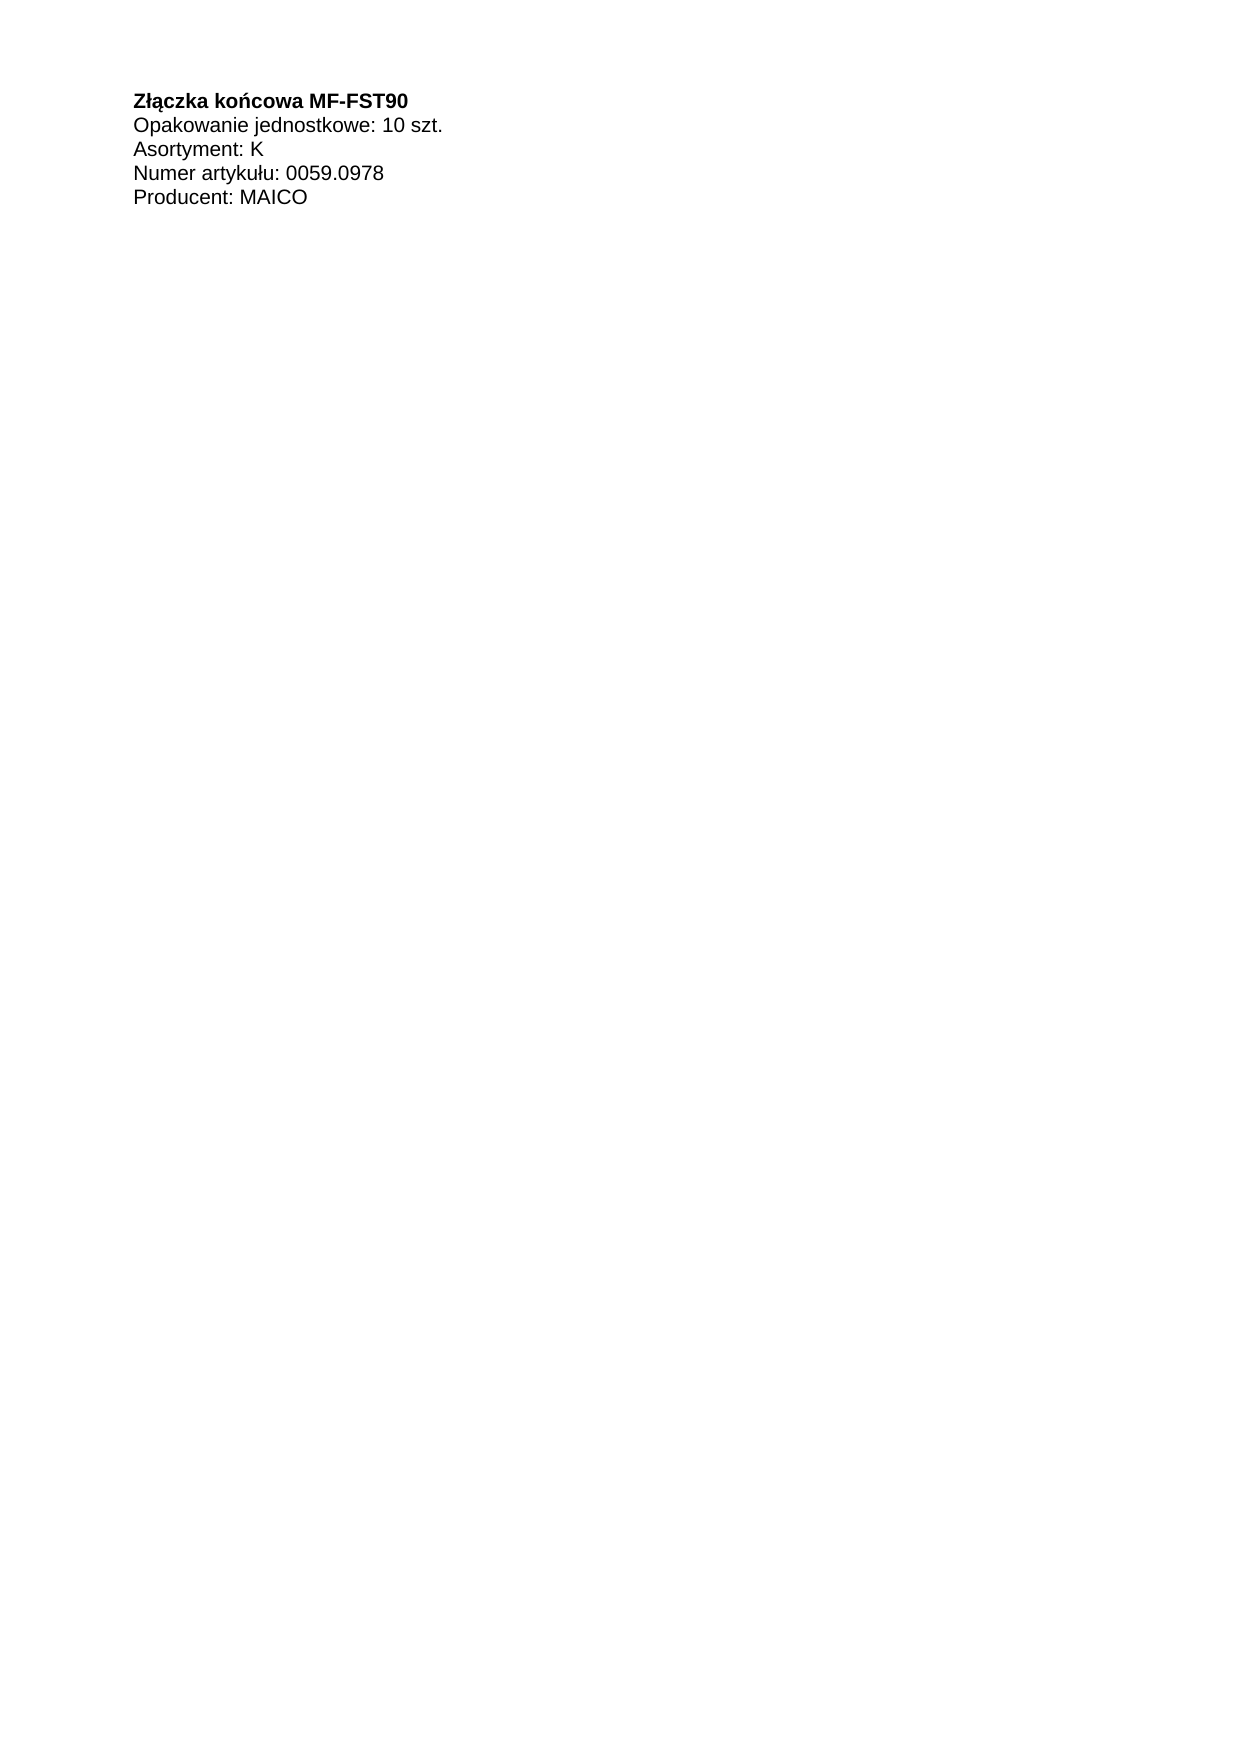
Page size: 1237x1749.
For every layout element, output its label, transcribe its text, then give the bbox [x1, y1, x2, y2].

text Złączka końcowa MF-FST90Opakowanie jednostkowe: 10 szt.Asortyment: K Numer artykułu: 0059.0978Producent: MAICO [133, 89, 1148, 208]
